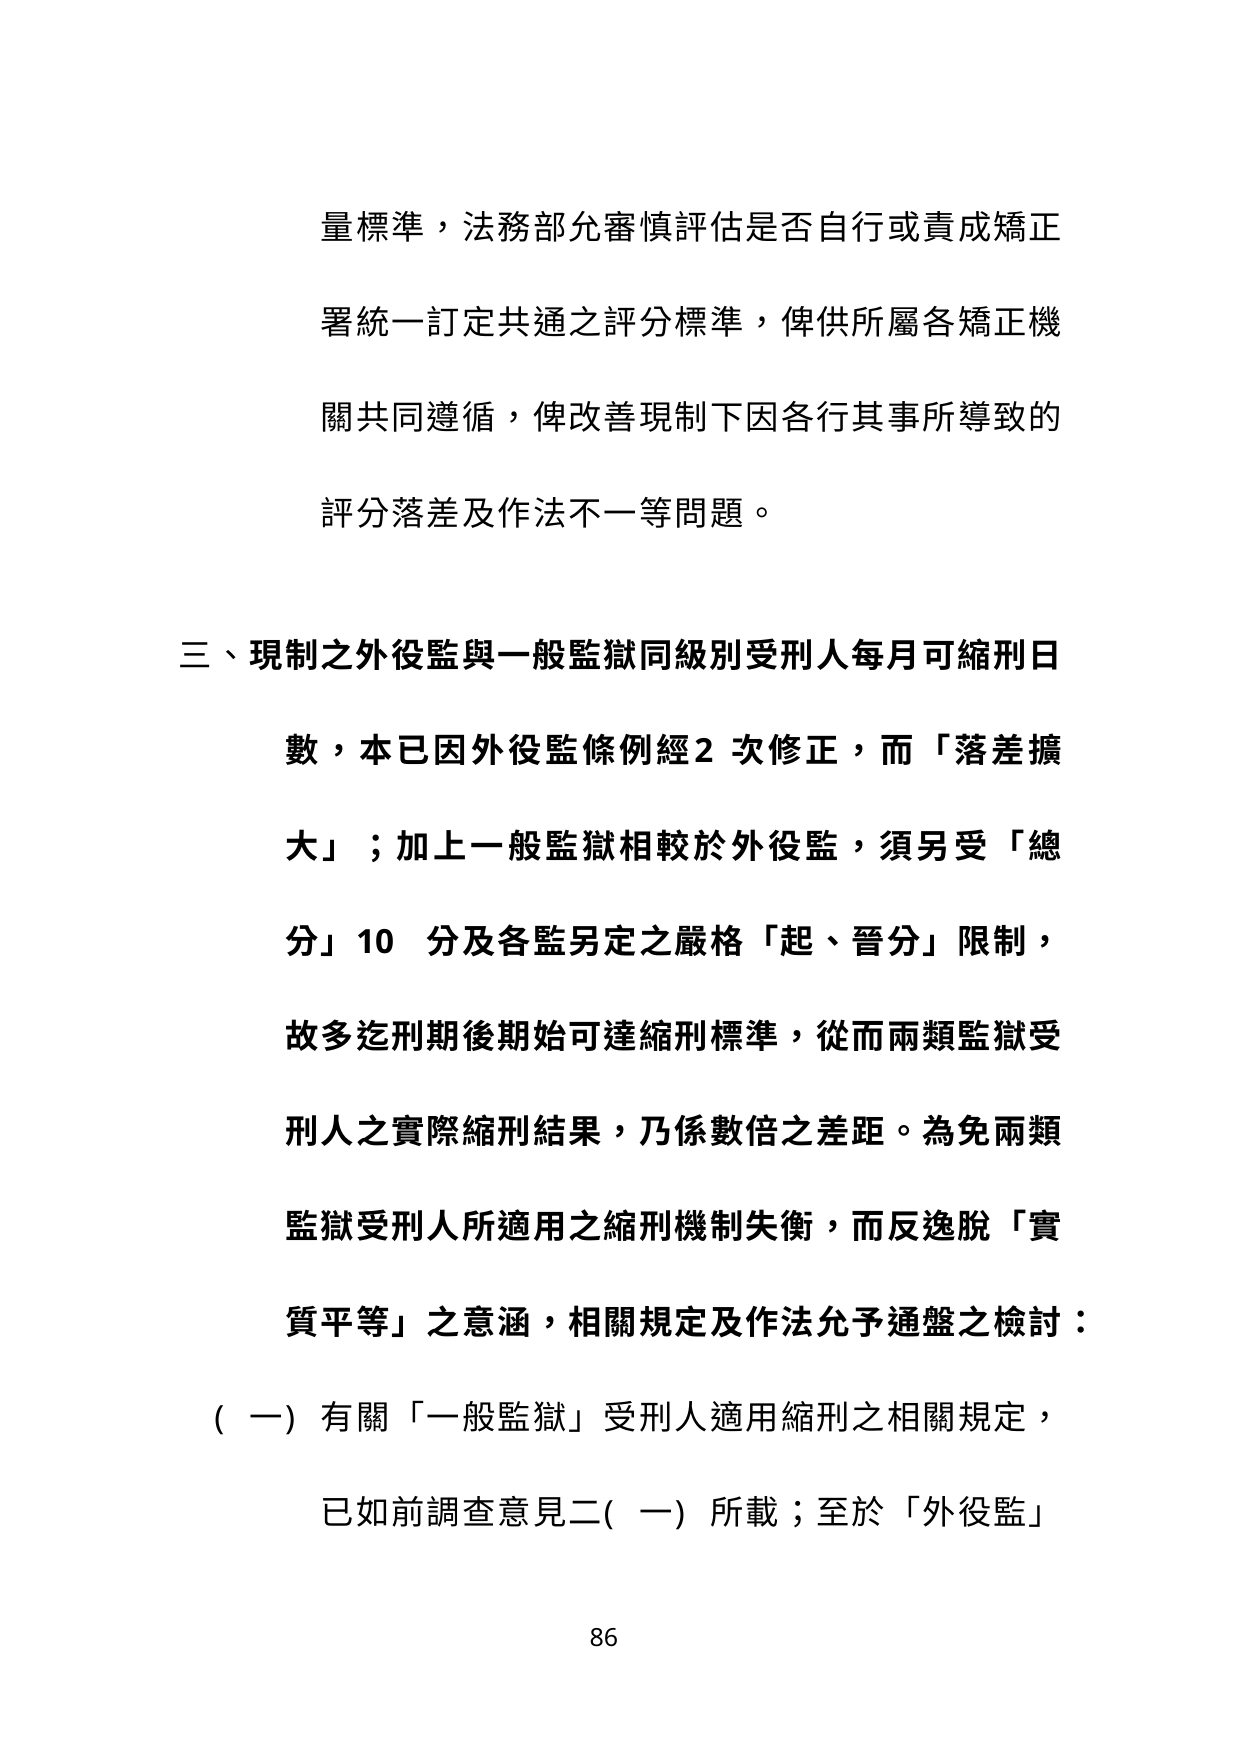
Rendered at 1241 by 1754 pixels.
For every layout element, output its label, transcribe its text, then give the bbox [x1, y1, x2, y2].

subtitle 上開由個別監獄自行規範累進處遇評分實施要點之實務作法，或有「因地制宜」之考量；惟卻可能發生各監獄規定標準不一，導致受刑人囿於所分發之監獄不同，而「被動」適用寬嚴有別之評分標準，自難謂公允。另臺中監獄與屏東監獄無視母法將「教化」與「操行」分列之立法本旨，竟自行規定兩者分數應「力求平衡」，臺中監獄甚至規定兩者「差距不得差距超過0.5分。他監移入之受刑人，該二項分數差距超過0.5分者，取其平均分數評分。」亦顯係任由各監各自為政而導致之謬誤。查累進處遇評分作業，乃影響受刑人獄中處遇階段第進時程及能否縮刑之關鍵事項；為求各監受刑人受有公平、一致之評量標準，法務部允審慎評估是否自行或責成矯正署統一訂定共通之評分標準，俾供所屬各矯正機關共同遵循，俾改善現制下因各行其事所導致的評分落差及作法不一等問題。 [214, 177, 1064, 558]
subtitle 現制之外役監與一般監獄同級別受刑人每月可縮刑日數，本已因外役監條例經2次修正，而「落差擴大」；加上一般監獄相較於外役監，須另受「總分」10分及各監另定之嚴格「起、晉分」限制，故多迄刑期後期始可達縮刑標準，從而兩類監獄受刑人之實際縮刑結果，乃係數倍之差距。為免兩類監獄受刑人所適用之縮刑機制失衡，而反逸脫「實質平等」之意涵，相關規定及作法允予通盤之檢討： [179, 606, 1064, 1367]
